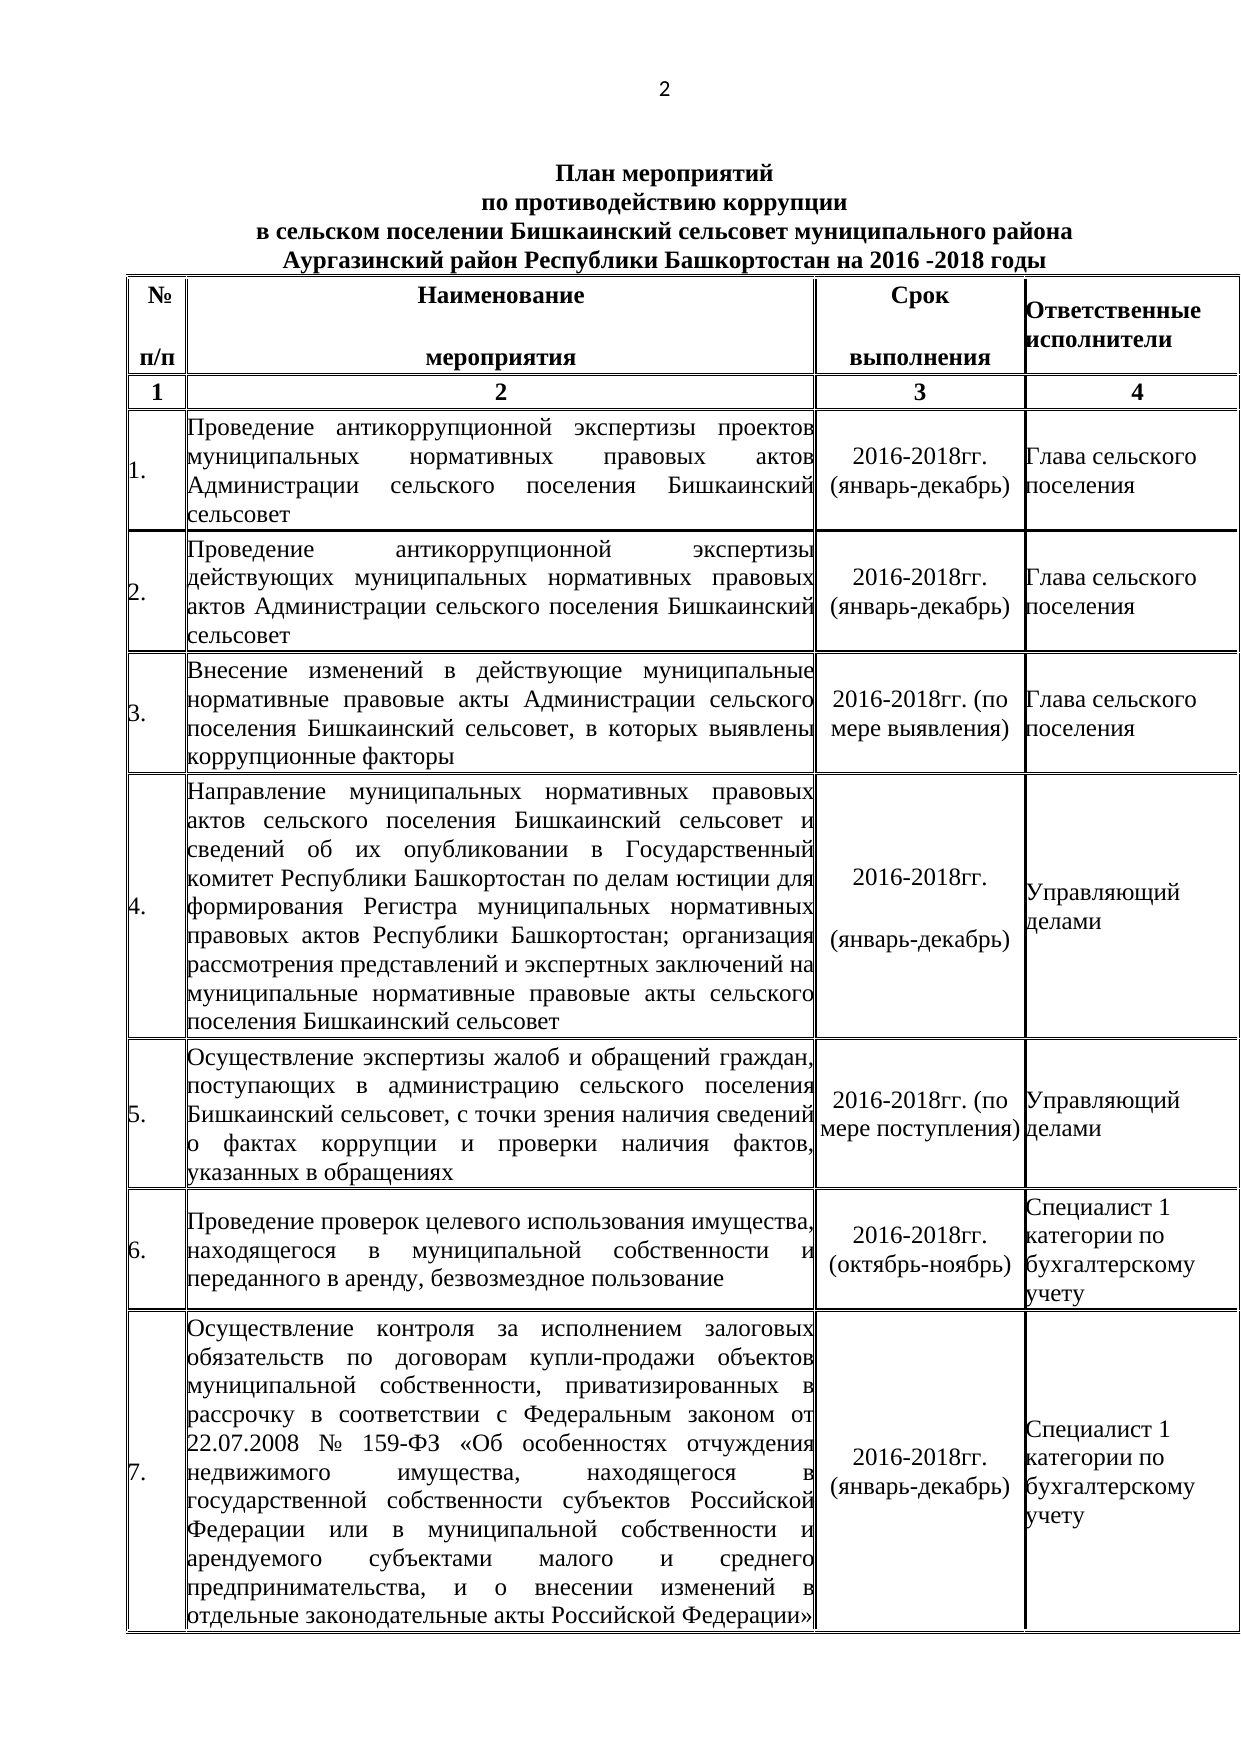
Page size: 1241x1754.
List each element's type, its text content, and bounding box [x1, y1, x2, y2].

text План мероприятий по противодействию коррупции [177, 130, 1152, 216]
table_cell 2 [188, 376, 813, 408]
table_cell 2016-2018гг. (по мере выявления) [817, 654, 1024, 772]
table_cell Направление муниципальных нормативных правовых актов сельского поселения Бишкаинский сельсовет и сведений об их опубликовании в Государственный комитет Республики Башкортостан по делам юстиции для формирования Регистра муниципальных нормативных правовых актов Республики Башкортостан; организация рассмотрения представлений и экспертных заключений на муниципальные нормативные правовые акты сельского поселения Бишкаинский сельсовет [188, 775, 813, 1037]
table_cell Управляющий делами [1025, 772, 1240, 1037]
table_cell 2016-2018гг. (по мере поступления) [817, 1040, 1024, 1187]
table_cell 1. [129, 411, 185, 529]
table_cell 4. [129, 775, 185, 1037]
table_cell 3 [817, 376, 1024, 408]
table_cell 2016-2018гг. (октябрь-ноябрь) [817, 1190, 1024, 1308]
table_cell 6. [129, 1190, 185, 1308]
table_cell Проведение антикоррупционной экспертизы проектов муниципальных нормативных правовых актов Администрации сельского поселения Бишкаинский сельсовет [188, 411, 813, 529]
table_cell Осуществление экспертизы жалоб и обращений граждан, поступающих в администрацию сельского поселения Бишкаинский сельсовет, с точки зрения наличия сведений о фактах коррупции и проверки наличия фактов, указанных в обращениях [188, 1040, 813, 1187]
table_cell 5. [129, 1040, 185, 1187]
table_cell 4 [1027, 373, 1239, 408]
table_cell 7. [128, 1312, 187, 1631]
text в сельском поселении Бишкаинский сельсовет муниципального района Аургазинский район Республики Башкортостан на 2016 -2018 годы [177, 216, 1152, 273]
table_cell 3. [129, 654, 185, 772]
table_cell Глава сельского поселения [1027, 529, 1239, 650]
table_cell Проведение антикоррупционной экспертизы действующих муниципальных нормативных правовых актов Администрации сельского поселения Бишкаинский сельсовет [188, 532, 813, 650]
table_header Срок выполнения [815, 275, 1025, 372]
table_header № п/п [128, 277, 187, 372]
table_cell Глава сельского поселения [1027, 650, 1239, 772]
table_header Наименование мероприятия [187, 275, 815, 372]
table_cell 2016-2018гг. (январь-декабрь) [817, 411, 1024, 529]
table_header Ответственные исполнители [1025, 277, 1239, 372]
table_cell Внесение изменений в действующие муниципальные нормативные правовые акты Администрации сельского поселения Бишкаинский сельсовет, в которых выявлены коррупционные факторы [188, 654, 813, 772]
table_cell 2016-2018гг. (январь-декабрь) [817, 775, 1024, 1037]
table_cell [1025, 1308, 1239, 1631]
table_cell Осуществление контроля за исполнением залоговых обязательств по договорам купли-продажи объектов муниципальной собственности, приватизированных в рассрочку в соответствии с Федеральным законом от 22.07.2008 № 159-ФЗ «Об особенностях отчуждения недвижимого имущества, находящегося в государственной собственности субъектов Российской Федерации или в муниципальной собственности и арендуемого субъектами малого и среднего предпринимательства, и о внесении изменений в отдельные законодательные акты Российской Федерации» [187, 1308, 815, 1631]
table_cell Проведение проверок целевого использования имущества, находящегося в муниципальной собственности и переданного в аренду, безвозмездное пользование [188, 1190, 813, 1308]
table_cell 2016-2018гг. (январь-декабрь) [817, 532, 1024, 650]
table_cell 2. [129, 532, 185, 650]
table_cell Управляющий делами [1025, 1037, 1240, 1187]
table_cell 1 [129, 376, 185, 408]
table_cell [815, 1312, 1025, 1631]
table_cell Глава сельского поселения [1025, 408, 1240, 529]
table_cell Специалист 1 категории по бухгалтерскому учету [1025, 1187, 1240, 1308]
